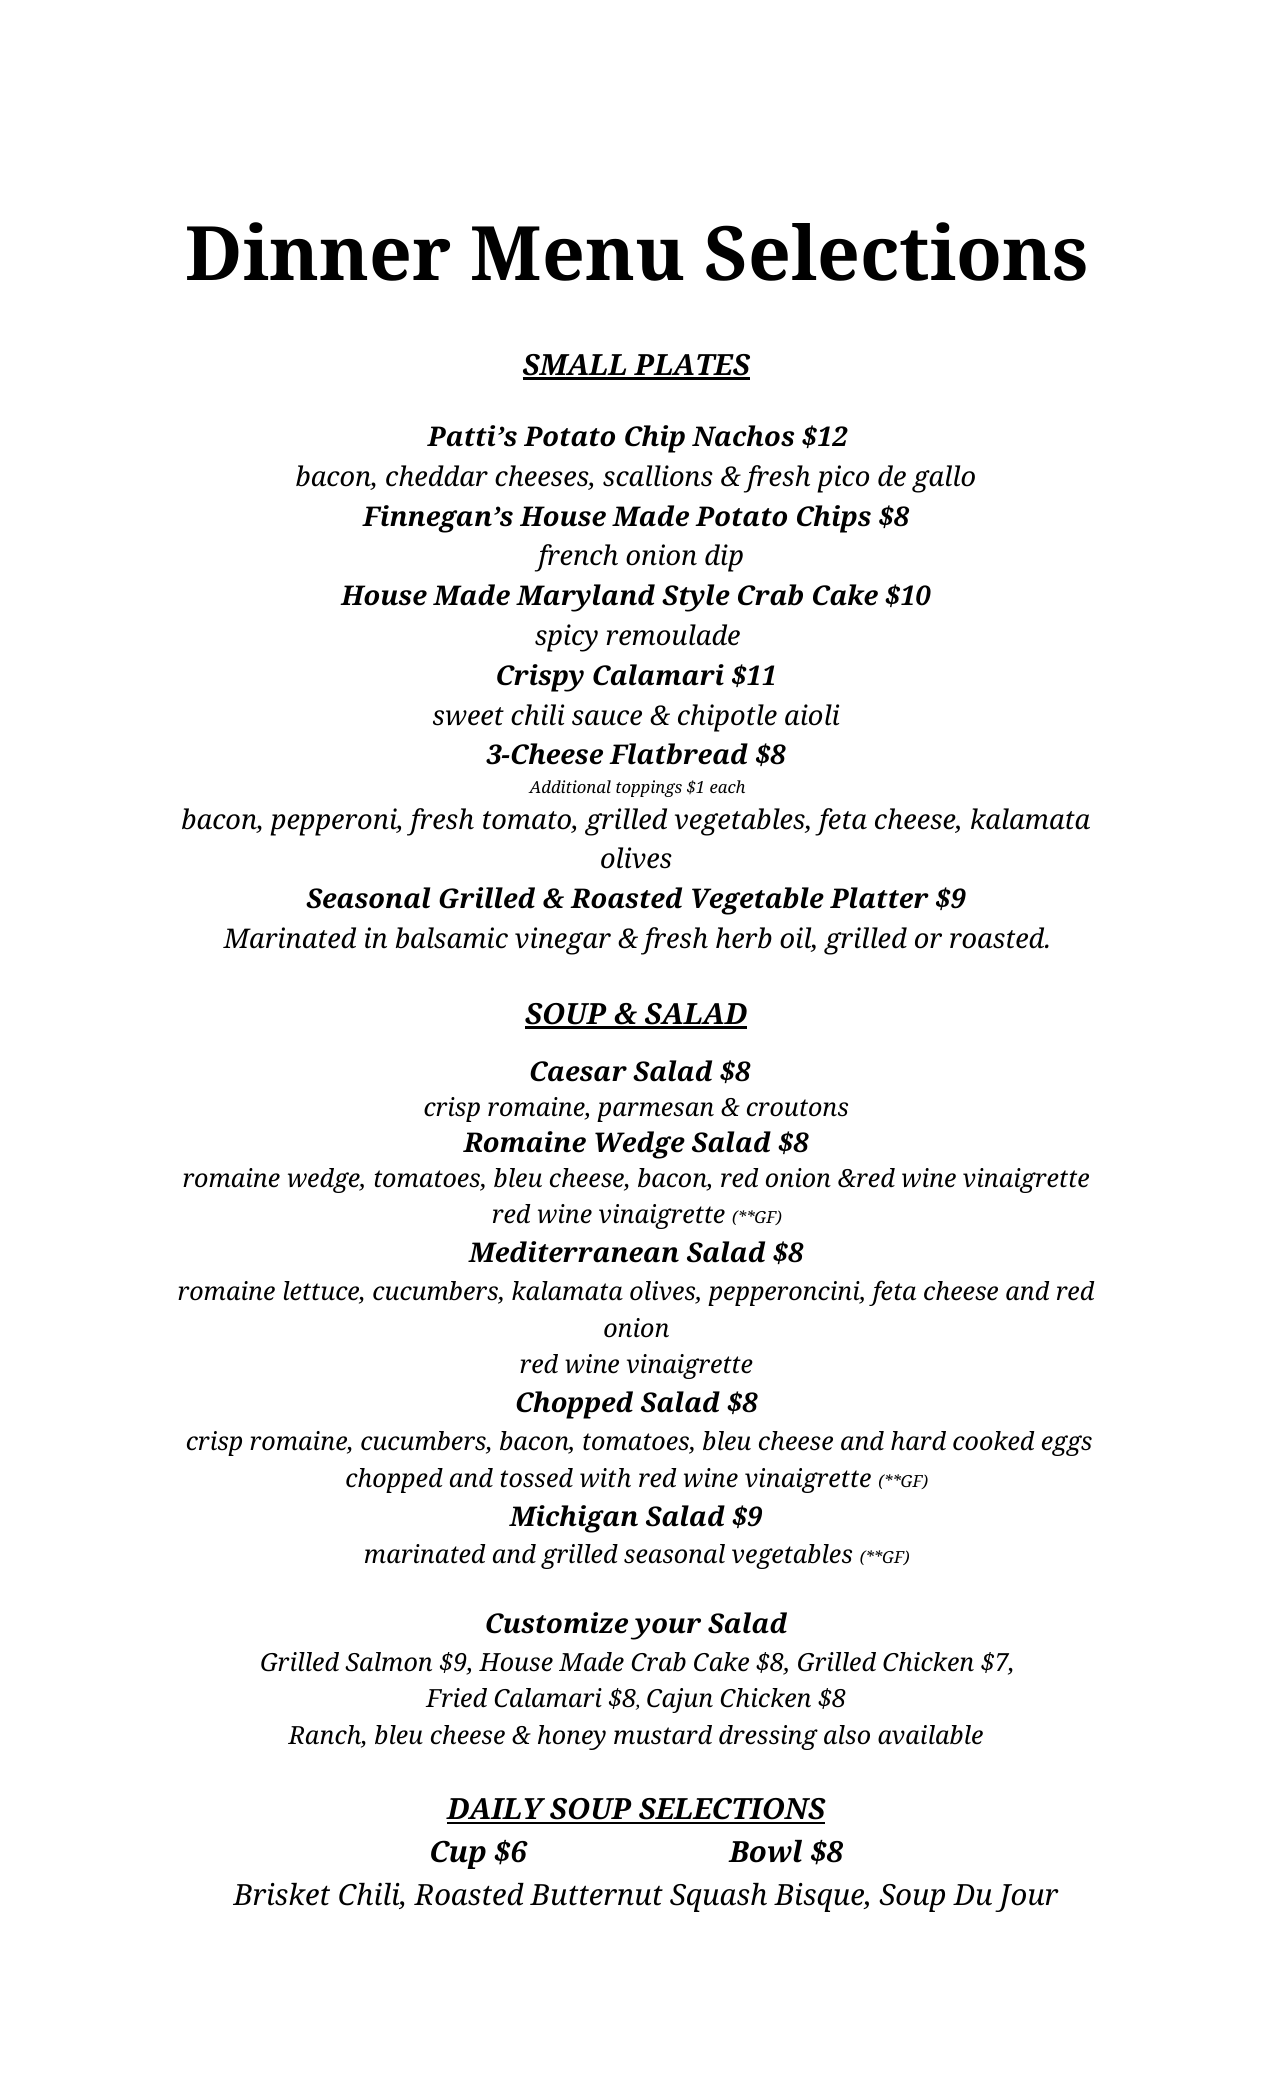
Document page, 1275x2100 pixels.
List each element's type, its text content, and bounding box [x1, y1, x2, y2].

text crisp romaine, cucumbers, bacon, tomatoes, bleu cheese and hard cooked eggs [150, 1424, 1125, 1458]
text SMALL PLATES [150, 344, 1125, 384]
text 3-Cheese Flatbread $8 [150, 736, 1125, 773]
text Romaine Wedge Salad $8 [150, 1123, 1125, 1160]
text crisp romaine, parmesan & croutons [150, 1089, 1125, 1123]
text Finnegan’s House Made Potato Chips $8 [150, 497, 1125, 534]
text Grilled Salmon $9, House Made Crab Cake $8, Grilled Chicken $7, [150, 1644, 1125, 1678]
text sweet chili sauce & chipotle aioli [150, 696, 1125, 733]
text Chopped Salad $8 [150, 1384, 1125, 1421]
text DAILY SOUP SELECTIONS [150, 1788, 1125, 1828]
text spicy remoulade [150, 616, 1125, 653]
text chopped and tossed with red wine vinaigrette (**GF) [150, 1461, 1125, 1494]
text bacon, pepperoni, fresh tomato, grilled vegetables, feta cheese, kalamata olives [150, 800, 1125, 877]
text Caesar Salad $8 [150, 1052, 1125, 1089]
title Dinner Menu Selections [150, 200, 1125, 302]
text french onion dip [150, 537, 1125, 574]
text Additional toppings $1 each [150, 776, 1125, 798]
text Michigan Salad $9 [150, 1497, 1125, 1534]
text red wine vinaigrette (**GF) [150, 1197, 1125, 1231]
text Ranch, bleu cheese & honey mustard dressing also available [150, 1718, 1125, 1752]
text SOUP & SALAD [150, 993, 1125, 1033]
text Brisket Chili, Roasted Butternut Squash Bisque, Soup Du Jour [150, 1874, 1125, 1914]
text red wine vinaigrette [150, 1347, 1125, 1381]
text Marinated in balsamic vinegar & fresh herb oil, grilled or roasted. [150, 919, 1125, 956]
text Cup $6 Bowl $8 [150, 1831, 1125, 1871]
text romaine wedge, tomatoes, bleu cheese, bacon, red onion &red wine vinaigrette [150, 1160, 1125, 1194]
text marinated and grilled seasonal vegetables (**GF) [150, 1537, 1125, 1571]
text romaine lettuce, cucumbers, kalamata olives, pepperoncini, feta cheese and red onion [150, 1274, 1125, 1344]
text Patti’s Potato Chip Nachos $12 [150, 417, 1125, 454]
text bacon, cheddar cheeses, scallions & fresh pico de gallo [150, 457, 1125, 494]
text Mediterranean Salad $8 [150, 1234, 1125, 1271]
text Crispy Calamari $11 [150, 656, 1125, 693]
text Seasonal Grilled & Roasted Vegetable Platter $9 [150, 880, 1125, 917]
text House Made Maryland Style Crab Cake $10 [150, 577, 1125, 613]
text Fried Calamari $8, Cajun Chicken $8 [150, 1681, 1125, 1715]
text Customize your Salad [150, 1604, 1125, 1641]
